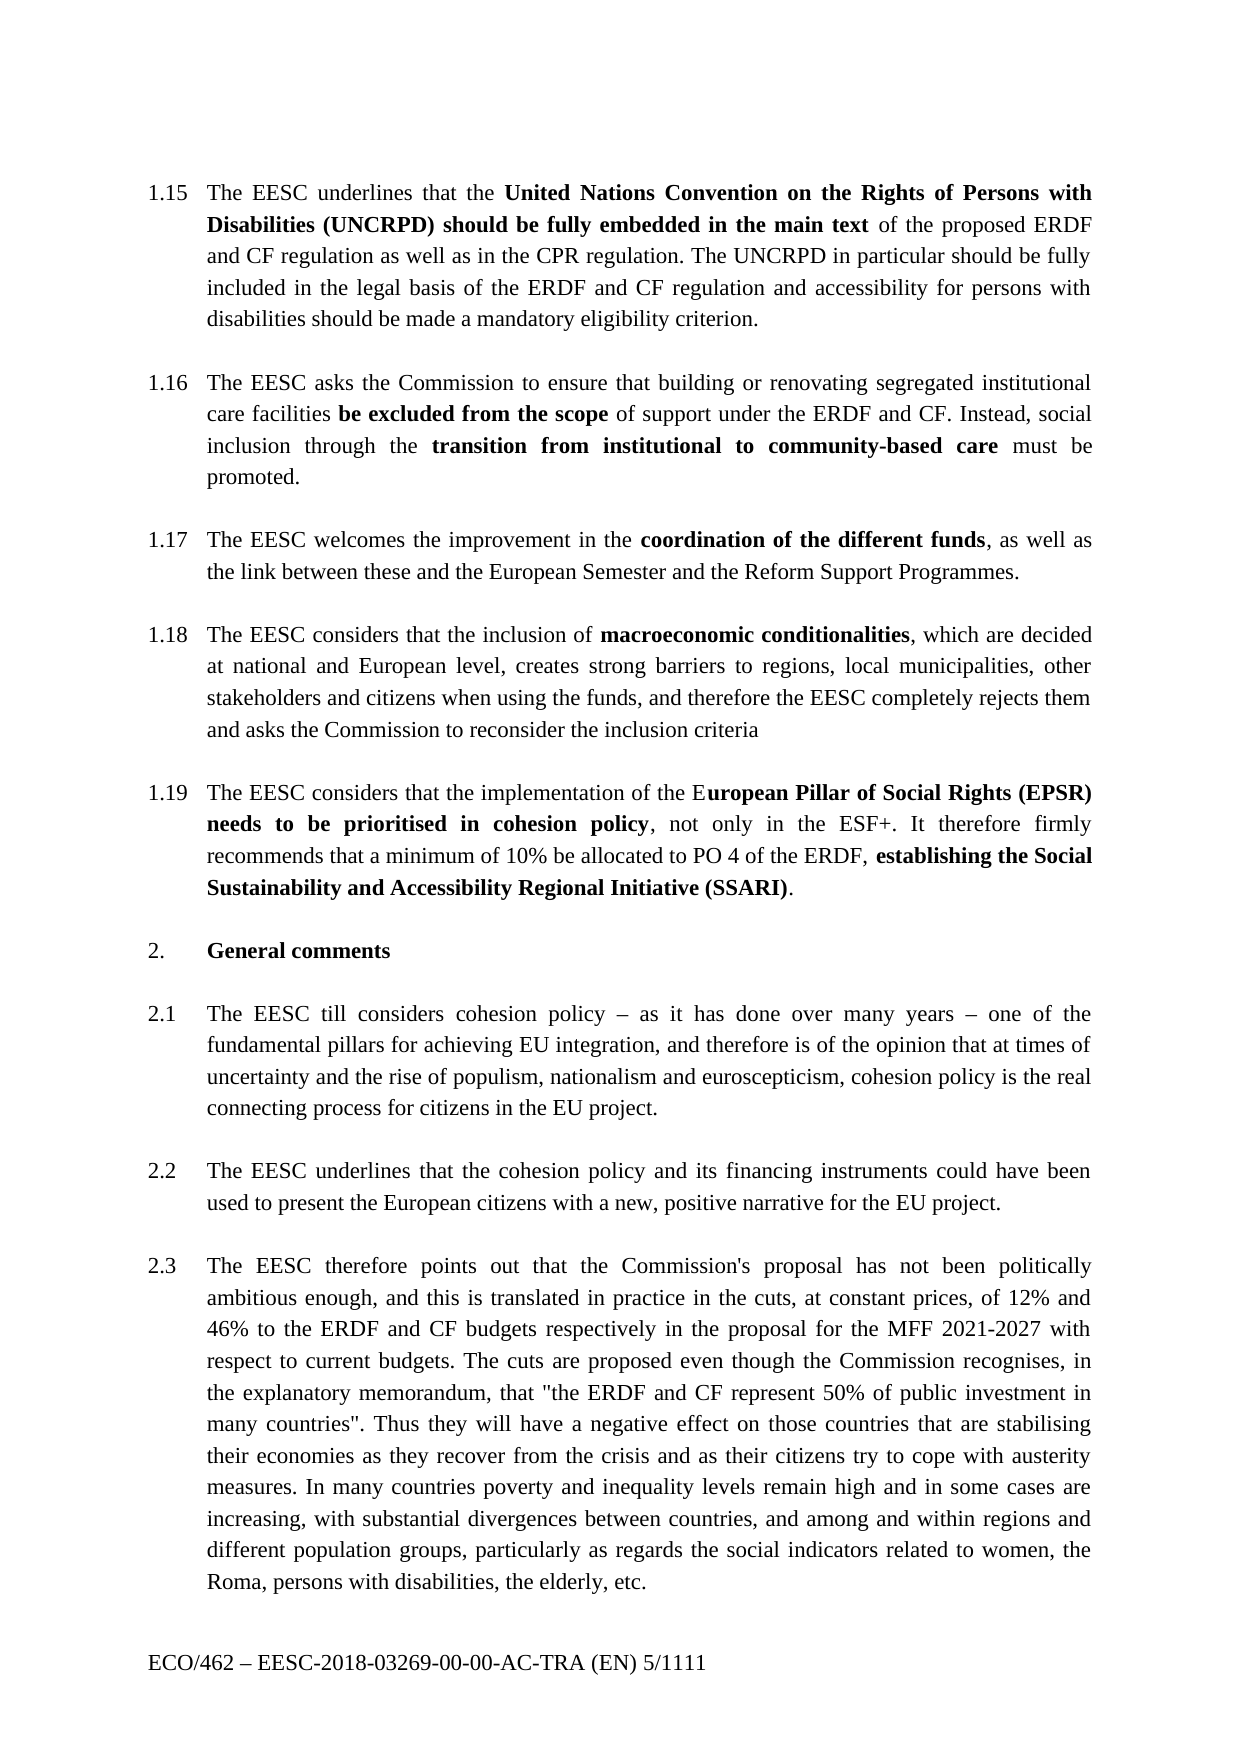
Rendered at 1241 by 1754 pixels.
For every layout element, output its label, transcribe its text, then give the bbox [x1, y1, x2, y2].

subtitle The EESC welcomes the improvement in the coordination of the different funds, as well as the link between these and the European Semester and the Reform Support Programmes. [148, 526, 1093, 584]
subtitle The EESC considers that the implementation of the European Pillar of Social Rights (EPSR) needs to be prioritised in cohesion policy, not only in the ESF+. It therefore firmly recommends that a minimum of 10% be allocated to PO 4 of the ERDF, establishing the Social Sustainability and Accessibility Regional Initiative (SSARI). [148, 779, 1093, 900]
subtitle The EESC therefore points out that the Commission's proposal has not been politically ambitious enough, and this is translated in practice in the cuts, at constant prices, of 12% and 46% to the ERDF and CF budgets respectively in the proposal for the MFF 2021-2027 with respect to current budgets. The cuts are proposed even though the Commission recognises, in the explanatory memorandum, that "the ERDF and CF represent 50% of public investment in many countries". Thus they will have a negative effect on those countries that are stabilising their economies as they recover from the crisis and as their citizens try to cope with austerity measures. In many countries poverty and inequality levels remain high and in some cases are increasing, with substantial divergences between countries, and among and within regions and different population groups, particularly as regards the social indicators related to women, the Roma, persons with disabilities, the elderly, etc. [148, 1252, 1093, 1594]
subtitle The EESC asks the Commission to ensure that building or renovating segregated institutional care facilities be excluded from the scope of support under the ERDF and CF. Instead, social inclusion through the transition from institutional to community-based care must be promoted. [148, 368, 1093, 489]
subtitle The EESC till considers cohesion policy – as it has done over many years – one of the fundamental pillars for achieving EU integration, and therefore is of the opinion that at times of uncertainty and the rise of populism, nationalism and euroscepticism, cohesion policy is the real connecting process for citizens in the EU project. [148, 1000, 1093, 1121]
subtitle The EESC considers that the inclusion of macroeconomic conditionalities, which are decided at national and European level, creates strong barriers to regions, local municipalities, other stakeholders and citizens when using the funds, and therefore the EESC completely rejects them and asks the Commission to reconsider the inclusion criteria [148, 621, 1093, 742]
subtitle The EESC underlines that the United Nations Convention on the Rights of Persons with Disabilities (UNCRPD) should be fully embedded in the main text of the proposed ERDF and CF regulation as well as in the CPR regulation. The UNCRPD in particular should be fully included in the legal basis of the ERDF and CF regulation and accessibility for persons with disabilities should be made a mandatory eligibility criterion. [148, 179, 1093, 332]
subtitle The EESC underlines that the cohesion policy and its financing instruments could have been used to present the European citizens with a new, positive narrative for the EU project. [148, 1158, 1093, 1216]
subtitle General comments [148, 937, 1093, 963]
